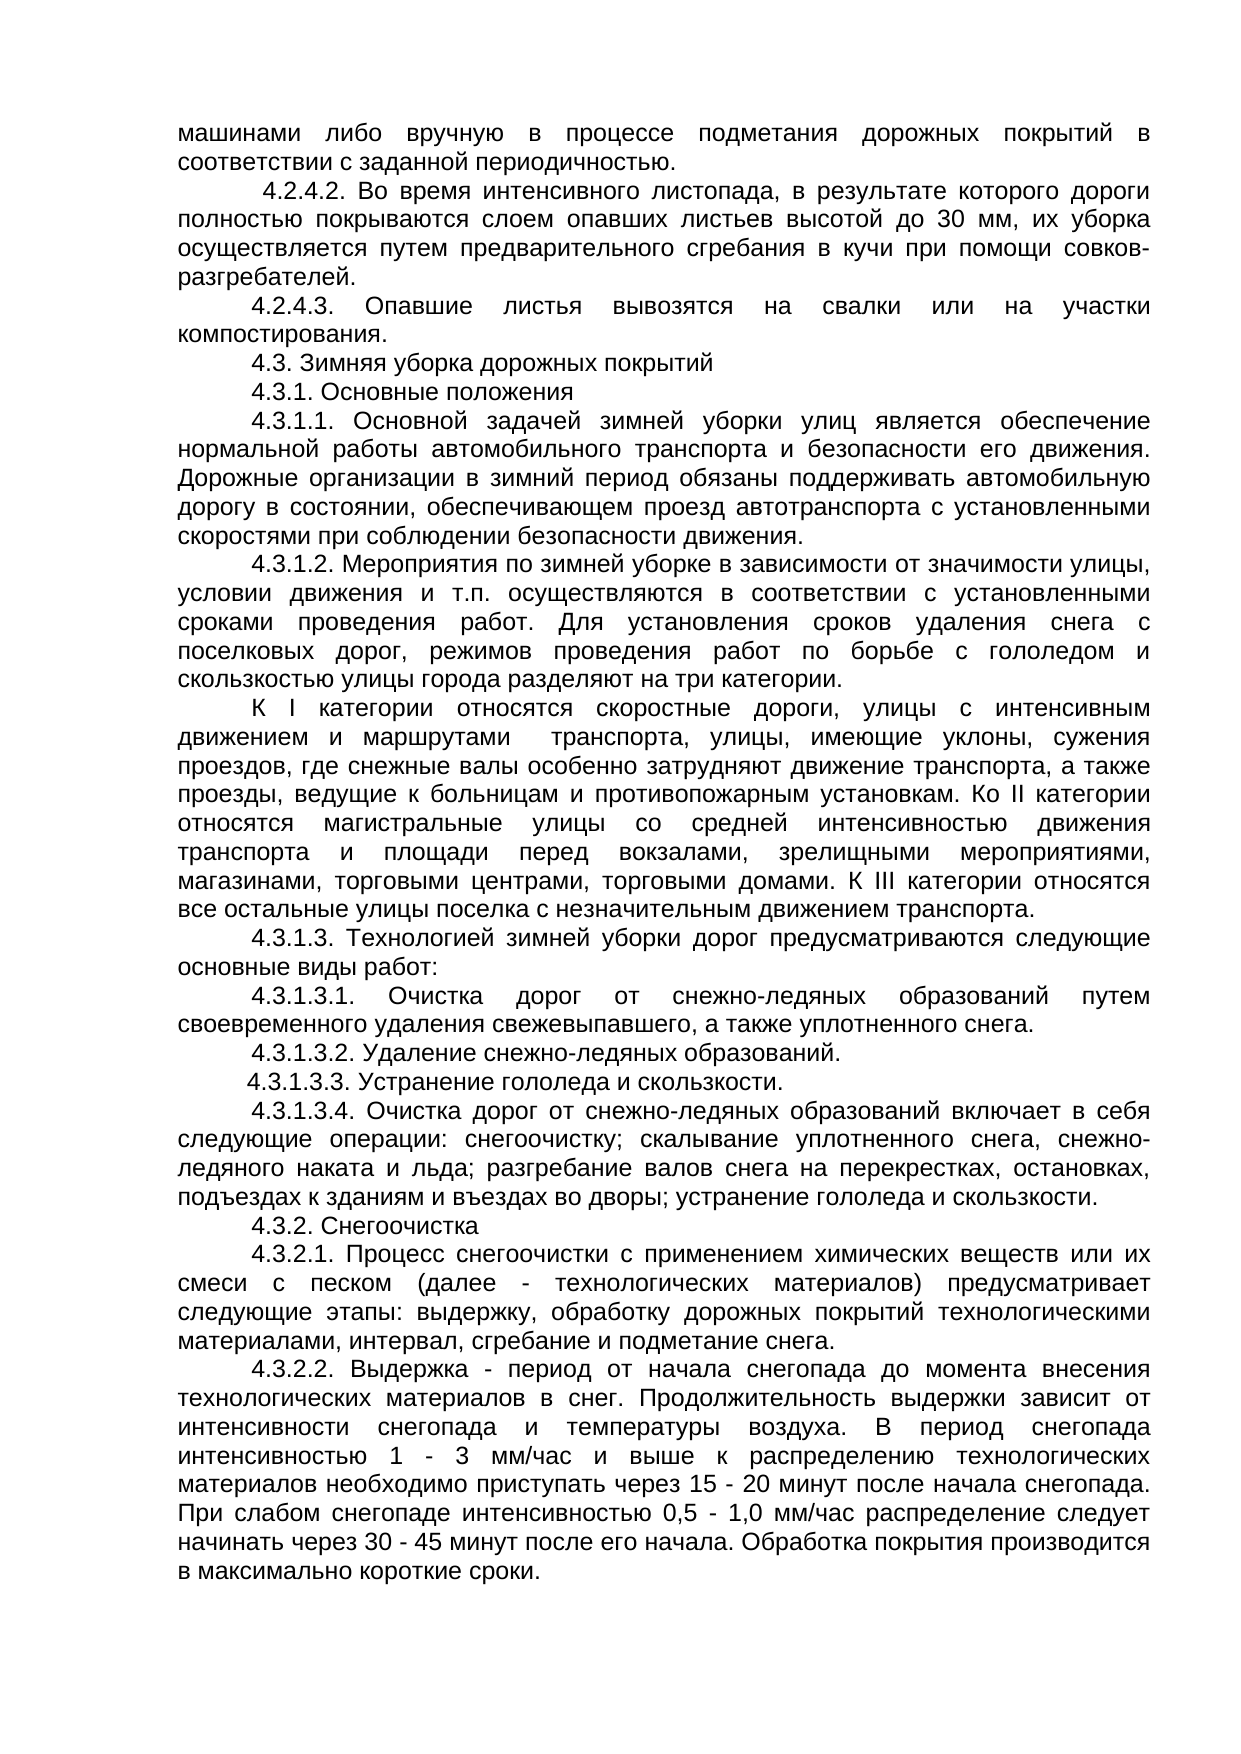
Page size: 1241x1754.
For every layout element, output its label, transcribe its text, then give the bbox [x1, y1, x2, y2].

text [177, 118, 1152, 176]
text 4.3.2.2. Выдержка - период от начала снегопада до момента внесения технологических материалов в снег. Продолжительность выдержки зависит от интенсивности снегопада и температуры воздуха. В период снегопада интенсивностью 1 - 3 мм/час и выше к распределению технологических материалов необходимо приступать через 15 - 20 минут после начала снегопада. При слабом снегопаде интенсивностью 0,5 - 1,0 мм/час распределение следует начинать через 30 - 45 минут после его начала. Обработка покрытия производится в максимально короткие сроки. [177, 1354, 1152, 1584]
text 4.3. Зимняя уборка дорожных покрытий [177, 348, 1152, 377]
text 4.3.1.1. Основной задачей зимней уборки улиц является обеспечение нормальной работы автомобильного транспорта и безопасности его движения. Дорожные организации в зимний период обязаны поддерживать автомобильную дорогу в состоянии, обеспечивающем проезд автотранспорта с установленными скоростями при соблюдении безопасности движения. [177, 406, 1152, 549]
text 4.3.1. Основные положения [177, 377, 1152, 406]
text 4.3.1.3.1. Очистка дорог от снежно-ледяных образований путем своевременного удаления свежевыпавшего, а также уплотненного снега. [177, 981, 1152, 1038]
text 4.3.2. Снегоочистка [177, 1211, 1152, 1239]
text 4.3.1.3. Технологией зимней уборки дорог предусматриваются следующие основные виды работ: [177, 923, 1152, 981]
text 4.3.1.3.3. Устранение гололеда и скользкости. [177, 1067, 1152, 1096]
text 4.3.1.3.2. Удаление снежно-ледяных образований. [177, 1038, 1152, 1067]
text 4.3.2.1. Процесс снегоочистки с применением химических веществ или их смеси с песком (далее - технологических материалов) предусматривает следующие этапы: выдержку, обработку дорожных покрытий технологическими материалами, интервал, сгребание и подметание снега. [177, 1239, 1152, 1354]
text 4.2.4.2. Во время интенсивного листопада, в результате которого дороги полностью покрываются слоем опавших листьев высотой до 30 мм, их уборка осуществляется путем предварительного сгребания в кучи при помощи совков-разгребателей. [177, 176, 1152, 291]
text К I категории относятся скоростные дороги, улицы с интенсивным движением и маршрутами транспорта, улицы, имеющие уклоны, сужения проездов, где снежные валы особенно затрудняют движение транспорта, а также проезды, ведущие к больницам и противопожарным установкам. Ко II категории относятся магистральные улицы со средней интенсивностью движения транспорта и площади перед вокзалами, зрелищными мероприятиями, магазинами, торговыми центрами, торговыми домами. К III категории относятся все остальные улицы поселка с незначительным движением транспорта. [177, 693, 1152, 923]
text 4.2.4.3. Опавшие листья вывозятся на свалки или на участки компостирования. [177, 291, 1152, 348]
text 4.3.1.3.4. Очистка дорог от снежно-ледяных образований включает в себя следующие операции: снегоочистку; скалывание уплотненного снега, снежно-ледяного наката и льда; разгребание валов снега на перекрестках, остановках, подъездах к зданиям и въездах во дворы; устранение гололеда и скользкости. [177, 1096, 1152, 1211]
text 4.3.1.2. Мероприятия по зимней уборке в зависимости от значимости улицы, условии движения и т.п. осуществляются в соответствии с установленными сроками проведения работ. Для установления сроков удаления снега с поселковых дорог, режимов проведения работ по борьбе с гололедом и скользкостью улицы города разделяют на три категории. [177, 549, 1152, 693]
